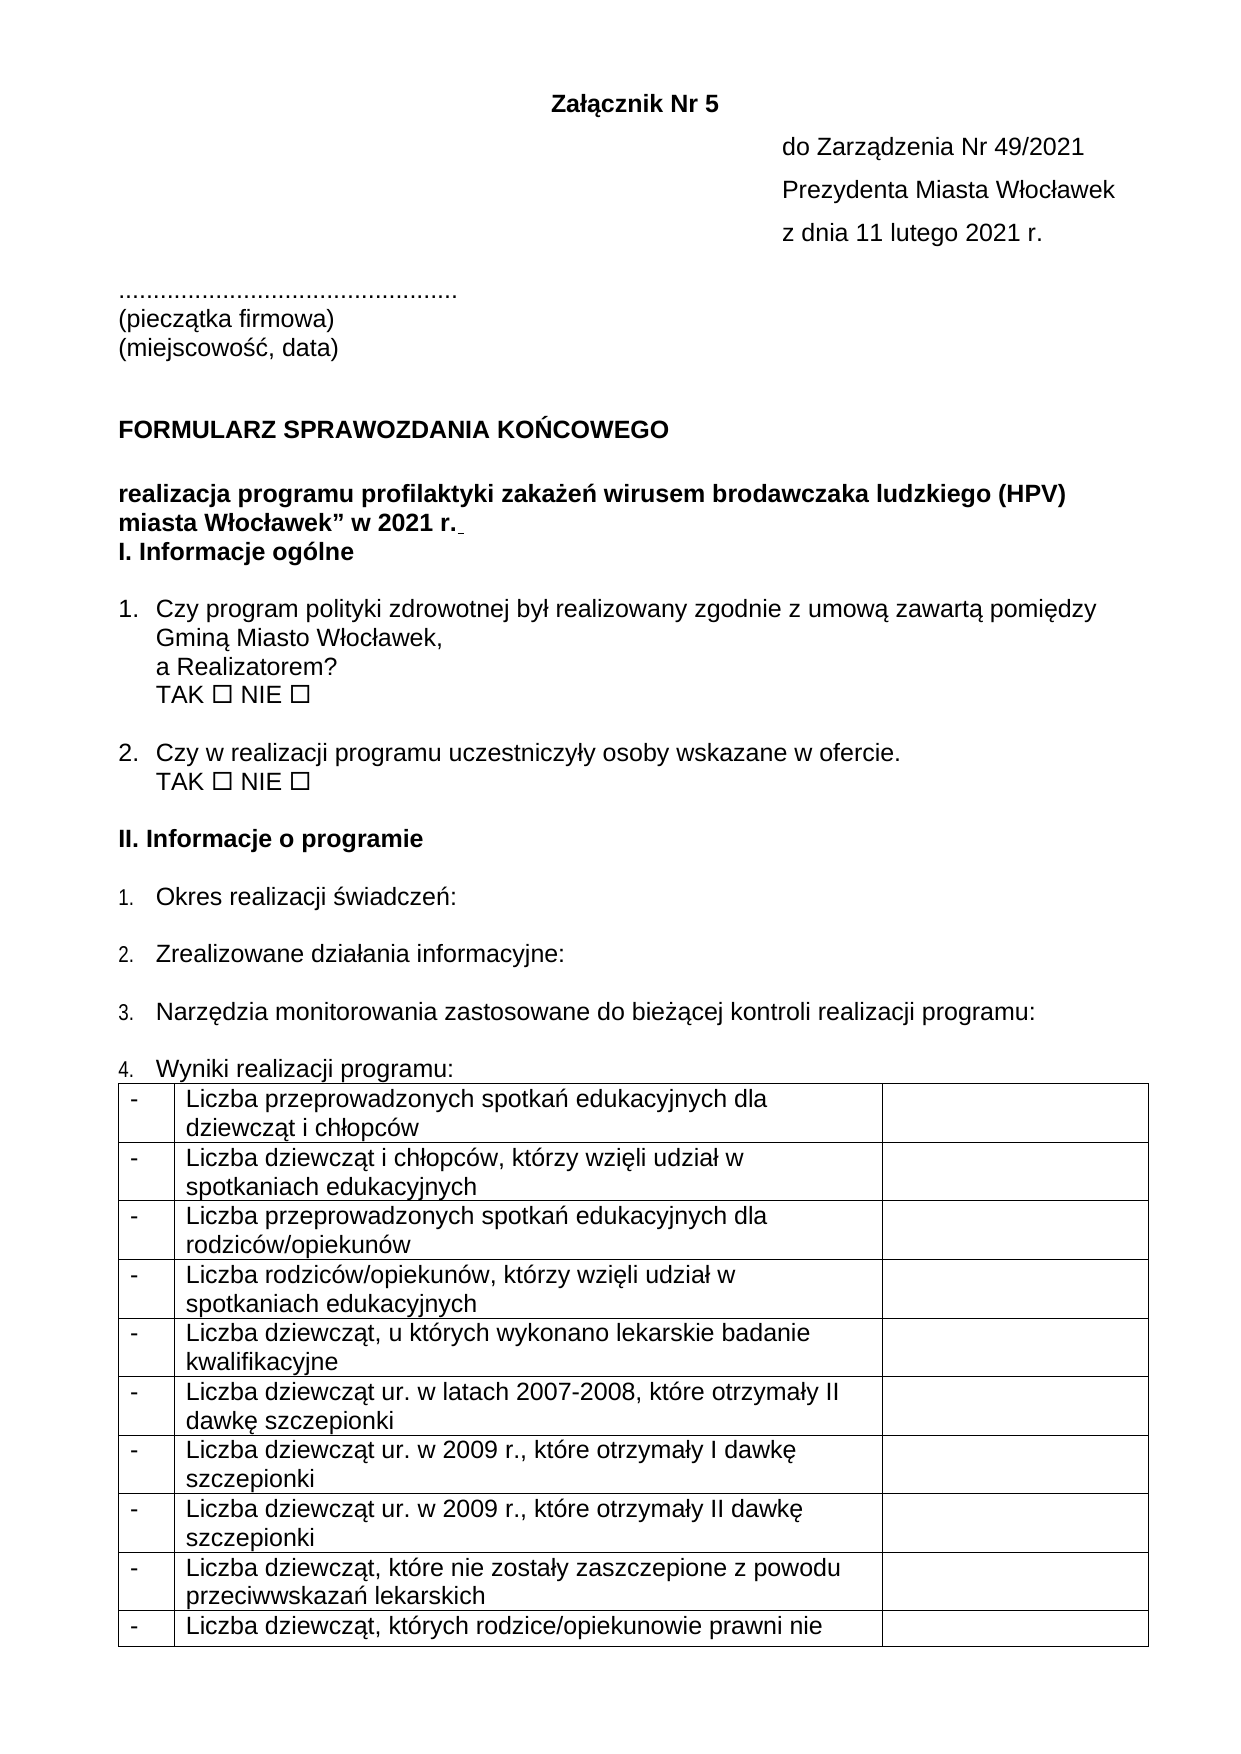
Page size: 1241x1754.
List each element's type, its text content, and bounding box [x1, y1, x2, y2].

table_cell Liczba dziewcząt, które nie zostały zaszczepione z powodu przeciwwskazań lekarskich [175, 1553, 882, 1610]
subtitle Załącznik Nr 5 [118, 89, 1152, 117]
list Czy w realizacji programu uczestniczyły osoby wskazane w ofercie. [118, 738, 1152, 767]
table_cell - [119, 1319, 174, 1376]
list Narzędzia monitorowania zastosowane do bieżącej kontroli realizacji programu: [118, 997, 1152, 1026]
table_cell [175, 1611, 882, 1646]
table_cell Liczba rodziców/opiekunów, którzy wzięli udział w spotkaniach edukacyjnych [175, 1260, 882, 1317]
table_cell [883, 1143, 1148, 1200]
table_cell [883, 1494, 1148, 1552]
table_cell - [119, 1553, 174, 1610]
table_header Liczba przeprowadzonych spotkań edukacyjnych dla dziewcząt i chłopców [175, 1084, 882, 1142]
text Prezydenta Miasta Włocławek [782, 175, 1152, 204]
table_header - [119, 1084, 174, 1142]
text do Zarządzenia Nr 49/2021 [782, 132, 1152, 161]
text ................................................. [118, 276, 1152, 304]
text I. Informacje ogólne [118, 537, 1152, 566]
table_cell [883, 1611, 1148, 1646]
list Wyniki realizacji programu: [118, 1054, 1152, 1083]
table_cell [883, 1377, 1148, 1434]
table_cell [883, 1260, 1148, 1317]
list Okres realizacji świadczeń: [118, 882, 1152, 911]
table_cell - [119, 1143, 174, 1200]
table_cell [883, 1201, 1148, 1259]
table_cell [883, 1553, 1148, 1610]
table_cell [883, 1436, 1148, 1493]
table_cell - [119, 1377, 174, 1434]
table_cell Liczba dziewcząt ur. w 2009 r., które otrzymały I dawkę szczepionki [175, 1436, 882, 1493]
text TAK NIE [118, 681, 1152, 709]
table_cell Liczba dziewcząt ur. w 2009 r., które otrzymały II dawkę szczepionki [175, 1494, 882, 1552]
list Czy program polityki zdrowotnej był realizowany zgodnie z umową zawartą pomiędzy Gminą Miasto Włocławek, a Realizatorem? [118, 594, 1152, 681]
list Zrealizowane działania informacyjne: [118, 939, 1152, 968]
table_cell [883, 1319, 1148, 1376]
text (miejscowość, data) [118, 333, 1152, 362]
table_cell - [119, 1260, 174, 1317]
table_cell - [119, 1611, 174, 1646]
text TAK NIE [118, 767, 1152, 796]
table_cell Liczba dziewcząt, u których wykonano lekarskie badanie kwalifikacyjne [175, 1319, 882, 1376]
table_cell Liczba przeprowadzonych spotkań edukacyjnych dla rodziców/opiekunów [175, 1201, 882, 1259]
text (pieczątka firmowa) [118, 304, 1152, 333]
subtitle realizacja programu profilaktyki zakażeń wirusem brodawczaka ludzkiego (HPV) miasta Włocławek” w 2021 r. [118, 479, 1152, 537]
table_cell - [119, 1201, 174, 1259]
table_header [883, 1084, 1148, 1142]
text II. Informacje o programie [118, 824, 1152, 853]
table_cell Liczba dziewcząt i chłopców, którzy wzięli udział w spotkaniach edukacyjnych [175, 1143, 882, 1200]
table_cell - [119, 1494, 174, 1552]
text z dnia 11 lutego 2021 r. [708, 218, 1152, 247]
subtitle FORMULARZ SPRAWOZDANIA KOŃCOWEGO [118, 416, 1152, 444]
table_cell Liczba dziewcząt ur. w latach 2007-2008, które otrzymały II dawkę szczepionki [175, 1377, 882, 1434]
table_cell - [119, 1436, 174, 1493]
